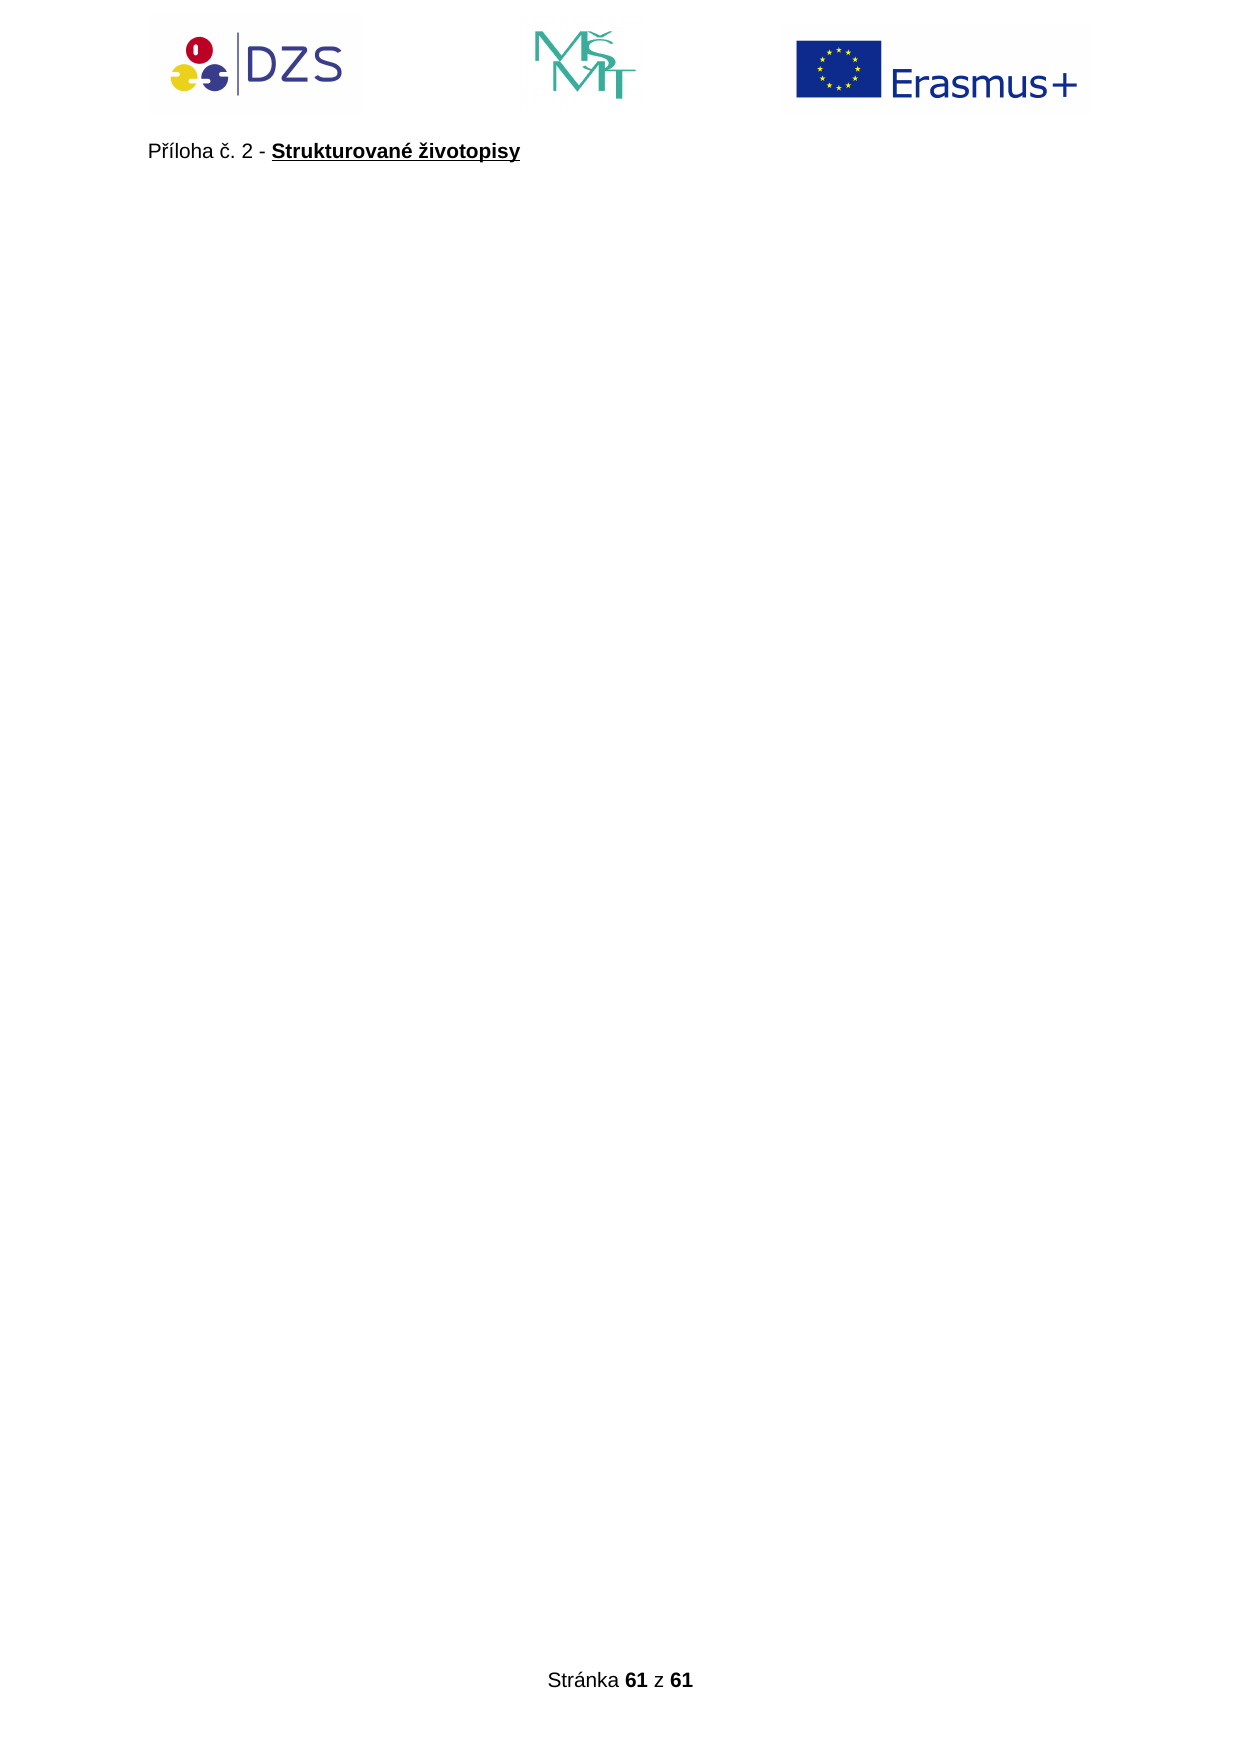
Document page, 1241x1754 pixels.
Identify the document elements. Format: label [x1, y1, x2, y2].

picture [780, 25, 1093, 114]
picture [147, 14, 365, 114]
picture [520, 16, 650, 114]
